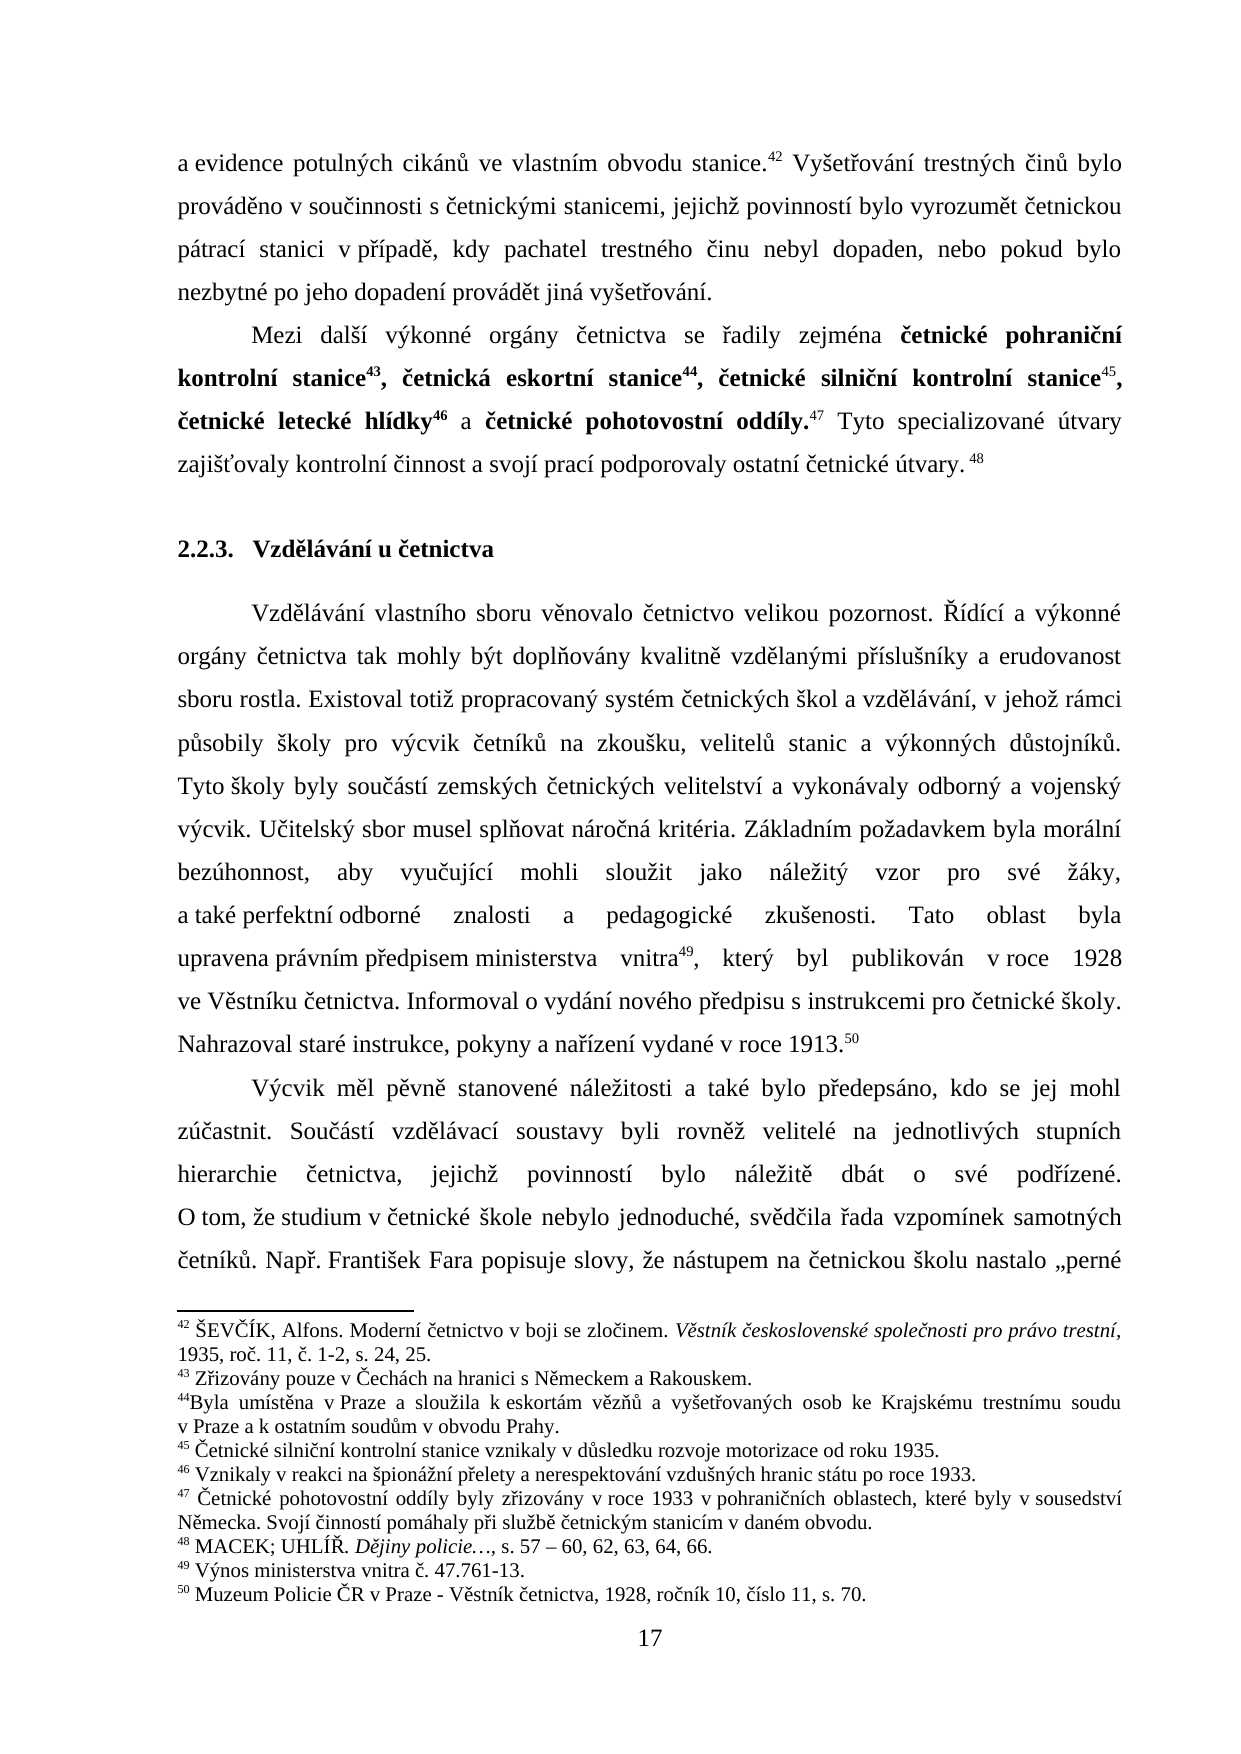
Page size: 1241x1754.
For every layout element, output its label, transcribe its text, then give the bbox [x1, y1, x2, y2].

text Vzdělávání vlastního sboru věnovalo četnictvo velikou pozornost. Řídící a výkonné orgány četnictva tak mohly být doplňovány kvalitně vzdělanými příslušníky a erudovanost sboru rostla. Existoval totiž propracovaný systém četnických škol a vzdělávání, v jehož rámci působily školy pro výcvik četníků na zkoušku, velitelů stanic a výkonných důstojníků. Tyto školy byly součástí zemských četnických velitelství a vykonávaly odborný a vojenský výcvik. Učitelský sbor musel splňovat náročná kritéria. Základním požadavkem byla morální bezúhonnost, aby vyučující mohli sloužit jako náležitý vzor pro své žáky, a také perfektní odborné znalosti a pedagogické zkušenosti. Tato oblast byla upravena právním předpisem ministerstva vnitra, který byl publikován v roce 1928 ve Věstníku četnictva. Informoval o vydání nového předpisu s instrukcemi pro četnické školy. Nahrazoval staré instrukce, pokyny a nařízení vydané v roce 1913. [177, 598, 1122, 1058]
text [177, 1073, 1122, 1274]
subtitle Vzdělávání u četnictva [177, 534, 1122, 563]
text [177, 148, 1122, 306]
text Mezi další výkonné orgány četnictva se řadily zejména četnické pohraniční kontrolní stanice, četnická eskortní stanice, četnické silniční kontrolní stanice, četnické letecké hlídky a četnické pohotovostní oddíly. Tyto specializované útvary zajišťovaly kontrolní činnost a svojí prací podporovaly ostatní četnické útvary. [177, 320, 1122, 478]
